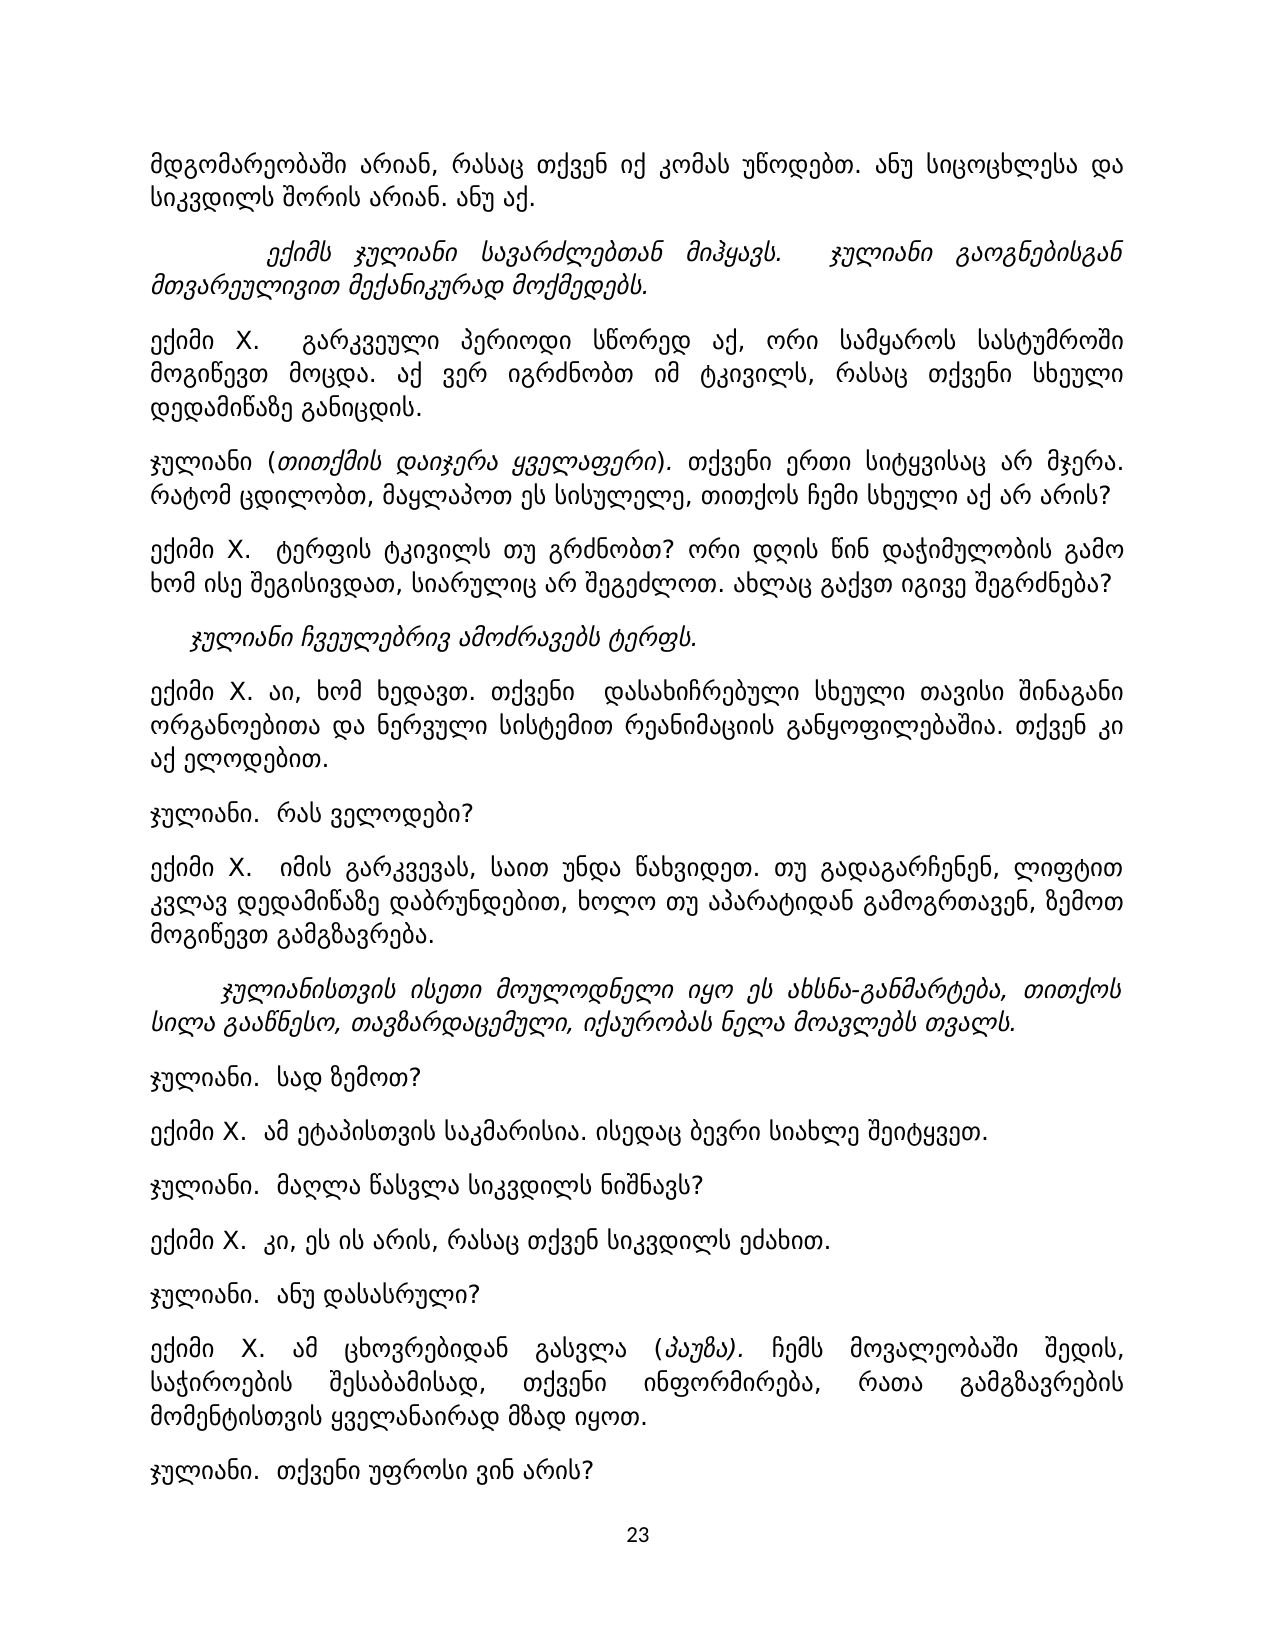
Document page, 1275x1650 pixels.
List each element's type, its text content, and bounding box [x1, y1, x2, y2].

text ჯულიანი. მაღლა წასვლა სიკვდილს ნიშნავს? [150, 1171, 1125, 1201]
text ექიმი X. იმის გარკვევას, საით უნდა წახვიდეთ. თუ გადაგარჩენენ, ლიფტით კვლავ დედამიწაზე დაბრუნდებით, ხოლო თუ აპარატიდან გამოგრთავენ, ზემოთ მოგიწევთ გამგზავრება. [150, 853, 1125, 949]
text ჯულიანი ჩვეულებრივ ამოძრავებს ტერფს. [150, 623, 1125, 652]
text ჯულიანი. რას ველოდები? [150, 799, 1125, 828]
text ექიმი X. გარკვეული პერიოდი სწორედ აქ, ორი სამყაროს სასტუმროში მოგიწევთ მოცდა. აქ ვერ იგრძნობთ იმ ტკივილს, რასაც თქვენი სხეული დედამიწაზე განიცდის. [150, 326, 1125, 422]
text ჯულიანი. სად ზემოთ? [150, 1063, 1125, 1092]
text ჯულიანი. ანუ დასასრული? [150, 1280, 1125, 1309]
text ექიმი X. კი, ეს ის არის, რასაც თქვენ სიკვდილს ეძახით. [150, 1226, 1125, 1255]
text ჯულიანისთვის ისეთი მოულოდნელი იყო ეს ახსნა-განმარტება, თითქოს სილა გააწნესო, თავზარდაცემული, იქაურობას ნელა მოავლებს თვალს. [150, 975, 1125, 1037]
text ჯულიანი. თქვენი უფროსი ვინ არის? [150, 1456, 1125, 1485]
text ექიმი X. ტერფის ტკივილს თუ გრძნობთ? ორი დღის წინ დაჭიმულობის გამო ხომ ისე შეგისივდათ, სიარულიც არ შეგეძლოთ. ახლაც გაქვთ იგივე შეგრძნება? [150, 535, 1125, 598]
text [150, 150, 1125, 213]
text ჯულიანი (თითქმის დაიჯერა ყველაფერი). თქვენი ერთი სიტყვისაც არ მჯერა. რატომ ცდილობთ, მაყლაპოთ ეს სისულელე, თითქოს ჩემი სხეული აქ არ არის? [150, 447, 1125, 510]
text ექიმი X. აი, ხომ ხედავთ. თქვენი დასახიჩრებული სხეული თავისი შინაგანი ორგანოებითა და ნერვული სისტემით რეანიმაციის განყოფილებაშია. თქვენ კი აქ ელოდებით. [150, 677, 1125, 774]
text ექიმს ჯულიანი სავარძლებთან მიჰყავს. ჯულიანი გაოგნებისგან მთვარეულივით მექანიკურად მოქმედებს. [150, 238, 1125, 301]
text ექიმი X. ამ ცხოვრებიდან გასვლა (პაუზა). ჩემს მოვალეობაში შედის, საჭიროების შესაბამისად, თქვენი ინფორმირება, რათა გამგზავრების მომენტისთვის ყველანაირად მზად იყოთ. [150, 1334, 1125, 1431]
text ექიმი X. ამ ეტაპისთვის საკმარისია. ისედაც ბევრი სიახლე შეიტყვეთ. [150, 1117, 1125, 1146]
